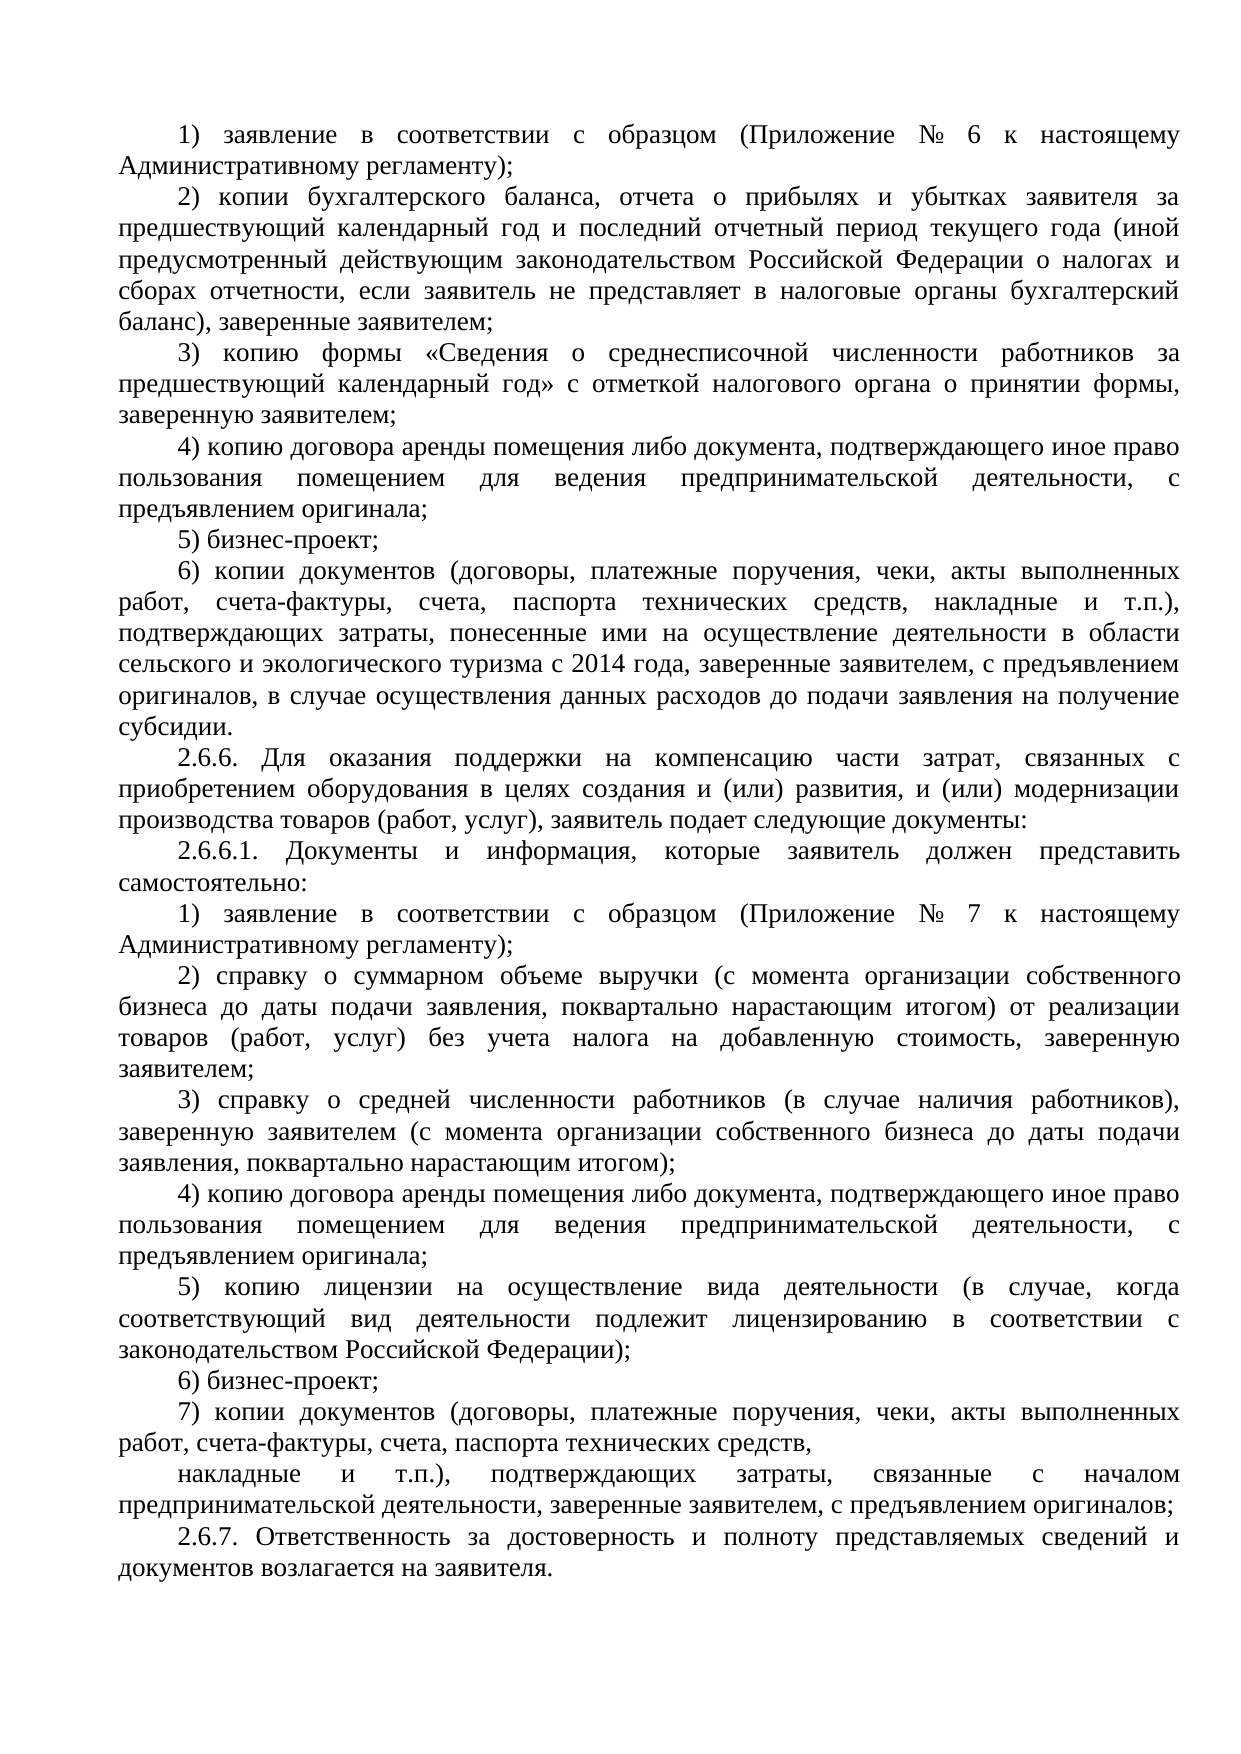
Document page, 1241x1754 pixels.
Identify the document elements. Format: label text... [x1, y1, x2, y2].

text 3) копию формы «Сведения о среднесписочной численности работников за предшествующий календарный год» с отметкой налогового органа о принятии формы, заверенную заявителем; [118, 336, 1181, 429]
text 4) копию договора аренды помещения либо документа, подтверждающего иное право пользования помещением для ведения предпринимательской деятельности, с предъявлением оригинала; [118, 1177, 1181, 1271]
text 6) бизнес-проект; [118, 1364, 1181, 1395]
text 2) копии бухгалтерского баланса, отчета о прибылях и убытках заявителя за предшествующий календарный год и последний отчетный период текущего года (иной предусмотренный действующим законодательством Российской Федерации о налогах и сборах отчетности, если заявитель не представляет в налоговые органы бухгалтерский баланс), заверенные заявителем; [118, 180, 1181, 336]
text 5) копию лицензии на осуществление вида деятельности (в случае, когда соответствующий вид деятельности подлежит лицензированию в соответствии с законодательством Российской Федерации); [118, 1271, 1181, 1364]
text 2.6.6.1. Документы и информация, которые заявитель должен представить самостоятельно: [118, 834, 1181, 897]
text накладные и т.п.), подтверждающих затраты, связанные с началом предпринимательской деятельности, заверенные заявителем, с предъявлением оригиналов; [118, 1457, 1181, 1520]
text 2.6.7. Ответственность за достоверность и полноту представляемых сведений и документов возлагается на заявителя. [118, 1520, 1181, 1582]
text 6) копии документов (договоры, платежные поручения, чеки, акты выполненных работ, счета-фактуры, счета, паспорта технических средств, накладные и т.п.), подтверждающих затраты, понесенные ими на осуществление деятельности в области сельского и экологического туризма с 2014 года, заверенные заявителем, с предъявлением оригиналов, в случае осуществления данных расходов до подачи заявления на получение субсидии. [118, 554, 1181, 741]
text 7) копии документов (договоры, платежные поручения, чеки, акты выполненных работ, счета-фактуры, счета, паспорта технических средств, [118, 1395, 1181, 1457]
text 3) справку о средней численности работников (в случае наличия работников), заверенную заявителем (с момента организации собственного бизнеса до даты подачи заявления, поквартально нарастающим итогом); [118, 1084, 1181, 1177]
text 5) бизнес-проект; [118, 523, 1181, 554]
text 2) справку о суммарном объеме выручки (с момента организации собственного бизнеса до даты подачи заявления, поквартально нарастающим итогом) от реализации товаров (работ, услуг) без учета налога на добавленную стоимость, заверенную заявителем; [118, 959, 1181, 1084]
text 4) копию договора аренды помещения либо документа, подтверждающего иное право пользования помещением для ведения предпринимательской деятельности, с предъявлением оригинала; [118, 429, 1181, 523]
text 1) заявление в соответствии с образцом (Приложение № 6 к настоящему Административному регламенту); [118, 118, 1181, 180]
text 2.6.6. Для оказания поддержки на компенсацию части затрат, связанных с приобретением оборудования в целях создания и (или) развития, и (или) модернизации производства товаров (работ, услуг), заявитель подает следующие документы: [118, 741, 1181, 834]
text 1) заявление в соответствии с образцом (Приложение № 7 к настоящему Административному регламенту); [118, 897, 1181, 959]
